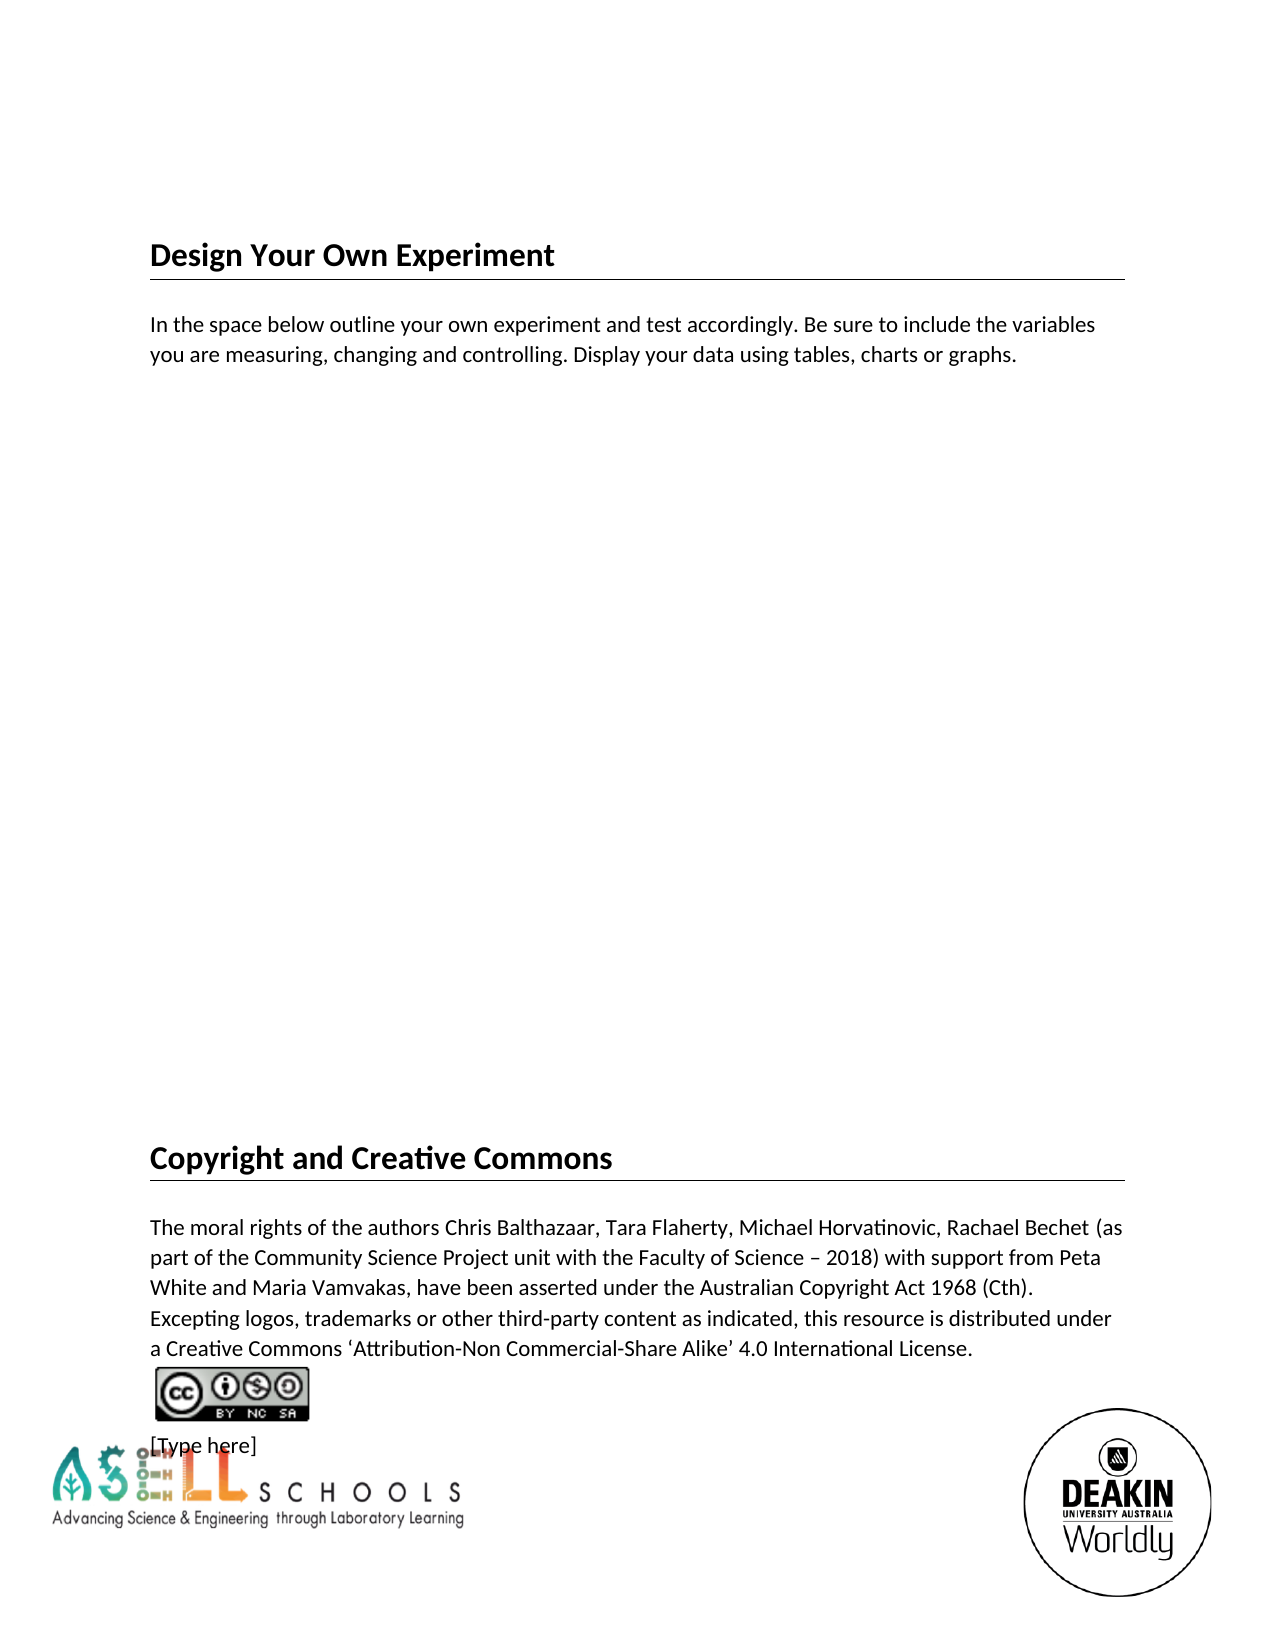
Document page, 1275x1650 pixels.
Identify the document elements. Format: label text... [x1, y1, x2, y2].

subtitle Design Your Own Experiment [150, 234, 1125, 279]
picture [150, 1364, 313, 1426]
text The moral rights of the authors Chris Balthazaar, Tara Flaherty, Michael Horvatinovic, Rachael Bechet (as part of the Community Science Project unit with the Faculty of Science – 2018) with support from Peta White and Maria Vamvakas, have been asserted under the Australian Copyright Act 1968 (Cth). Excepting logos, trademarks or other third-party content as indicated, this resource is distributed under a Creative Commons ‘Attribution-Non Commercial-Share Alike’ 4.0 International License. [150, 1213, 1125, 1425]
text Copyright and Creative Commons [150, 1137, 1125, 1180]
picture [1023, 1408, 1212, 1597]
text In the space below outline your own experiment and test accordingly. Be sure to include the variables you are measuring, changing and controlling. Display your data using tables, charts or graphs. [150, 280, 1125, 368]
picture [39, 1435, 473, 1535]
